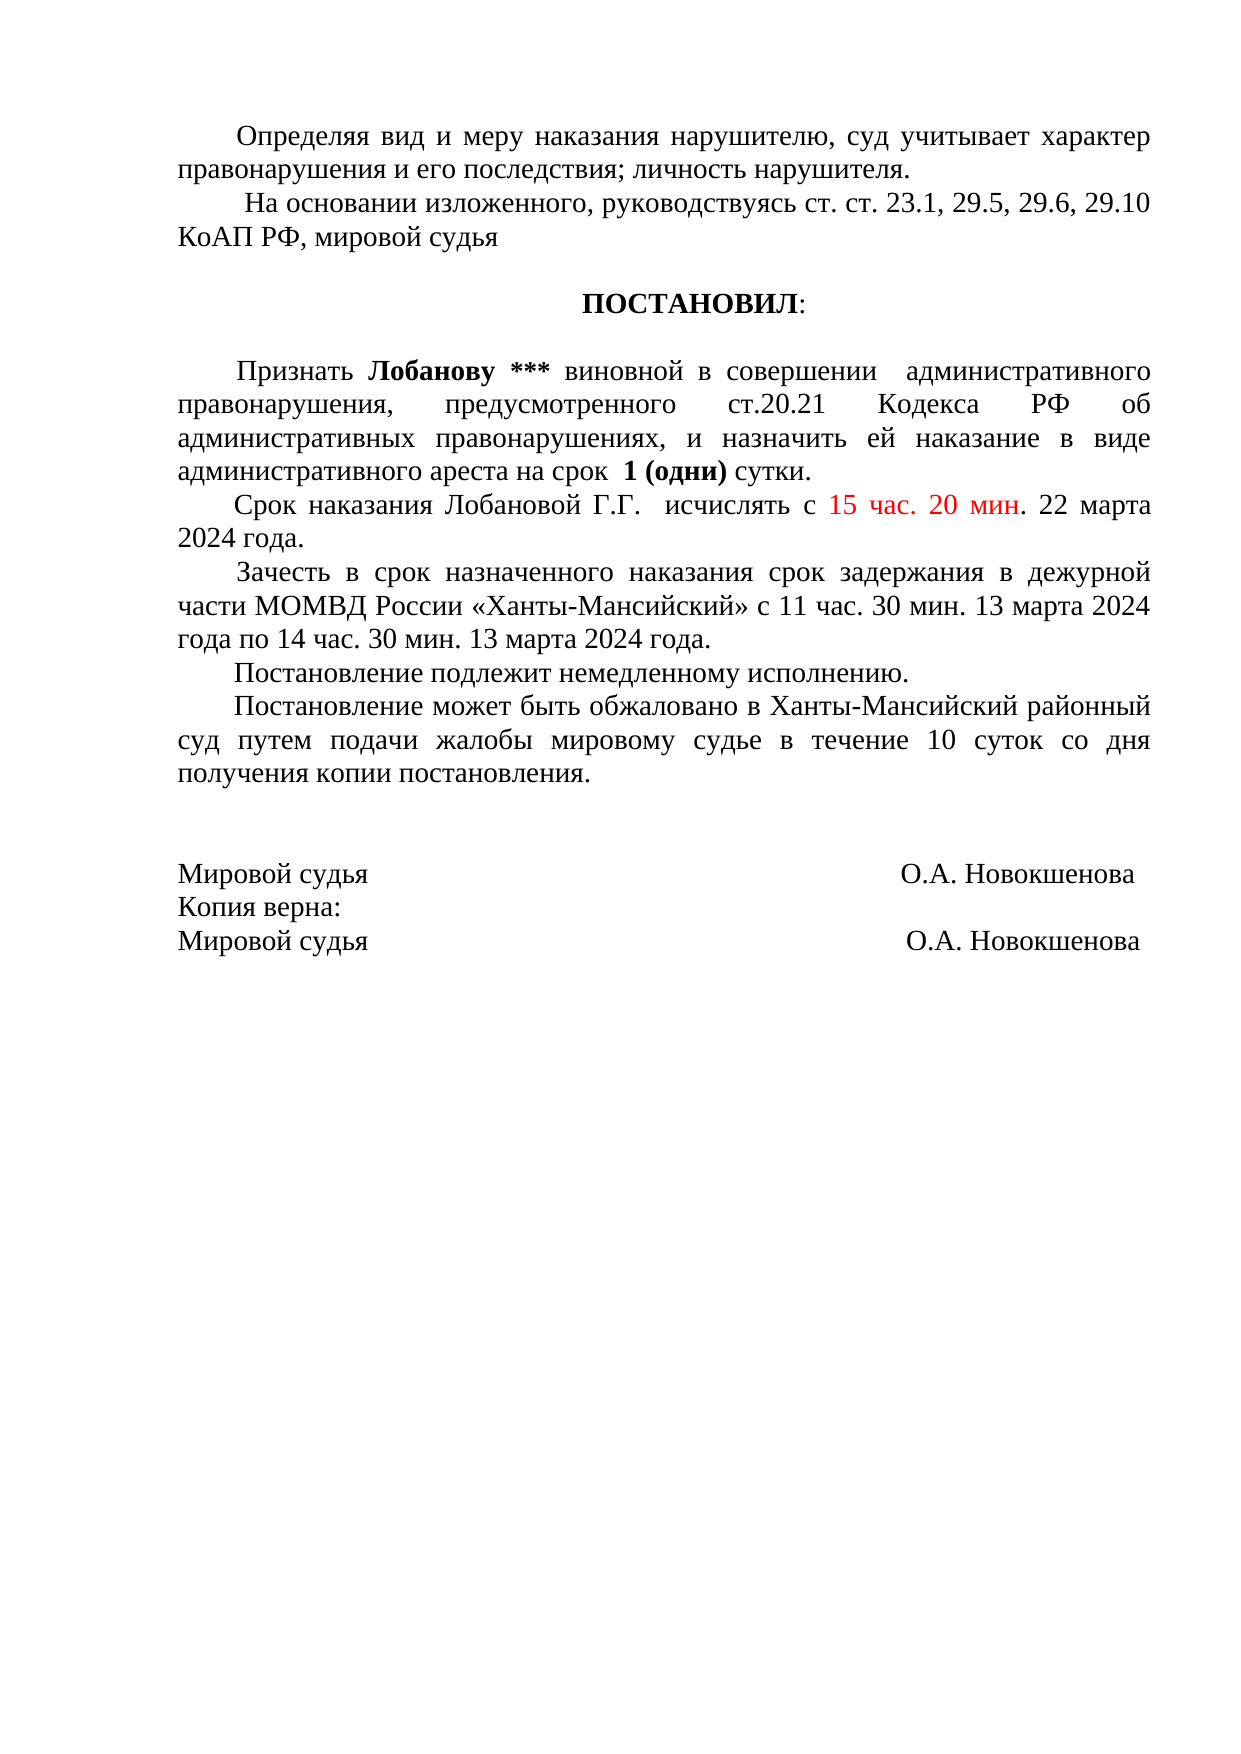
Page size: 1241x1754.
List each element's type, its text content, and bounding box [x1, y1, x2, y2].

text На основании изложенного, руководствуясь ст. ст. 23.1, 29.5, 29.6, 29.10 КоАП РФ, мировой судья [177, 185, 1152, 252]
text Признать Лобанову *** виновной в совершении административного правонарушения, предусмотренного ст.20.21 Кодекса РФ об административных правонарушениях, и назначить ей наказание в виде административного ареста на срок 1 (одни) сутки. [177, 353, 1152, 487]
text Постановление подлежит немедленному исполнению. [177, 655, 1152, 688]
text Срок наказания Лобановой Г.Г. исчислять с 15 час. 20 мин. 22 марта 2024 года. [177, 487, 1152, 554]
text Определяя вид и меру наказания нарушителю, суд учитывает характер правонарушения и его последствия; личность нарушителя. [177, 118, 1152, 185]
text Постановление может быть обжаловано в Ханты-Мансийский районный суд путем подачи жалобы мировому судье в течение 10 суток со дня получения копии постановления. [177, 688, 1152, 789]
text Копия верна: [177, 889, 1152, 923]
text Зачесть в срок назначенного наказания срок задержания в дежурной части МОМВД России «Ханты-Мансийский» с 11 час. 30 мин. 13 марта 2024 года по 14 час. 30 мин. 13 марта 2024 года. [177, 554, 1152, 655]
text ПОСТАНОВИЛ: [177, 286, 1152, 319]
text Мировой судья О.А. Новокшенова [177, 923, 1152, 957]
text Мировой судья О.А. Новокшенова [177, 856, 1152, 889]
